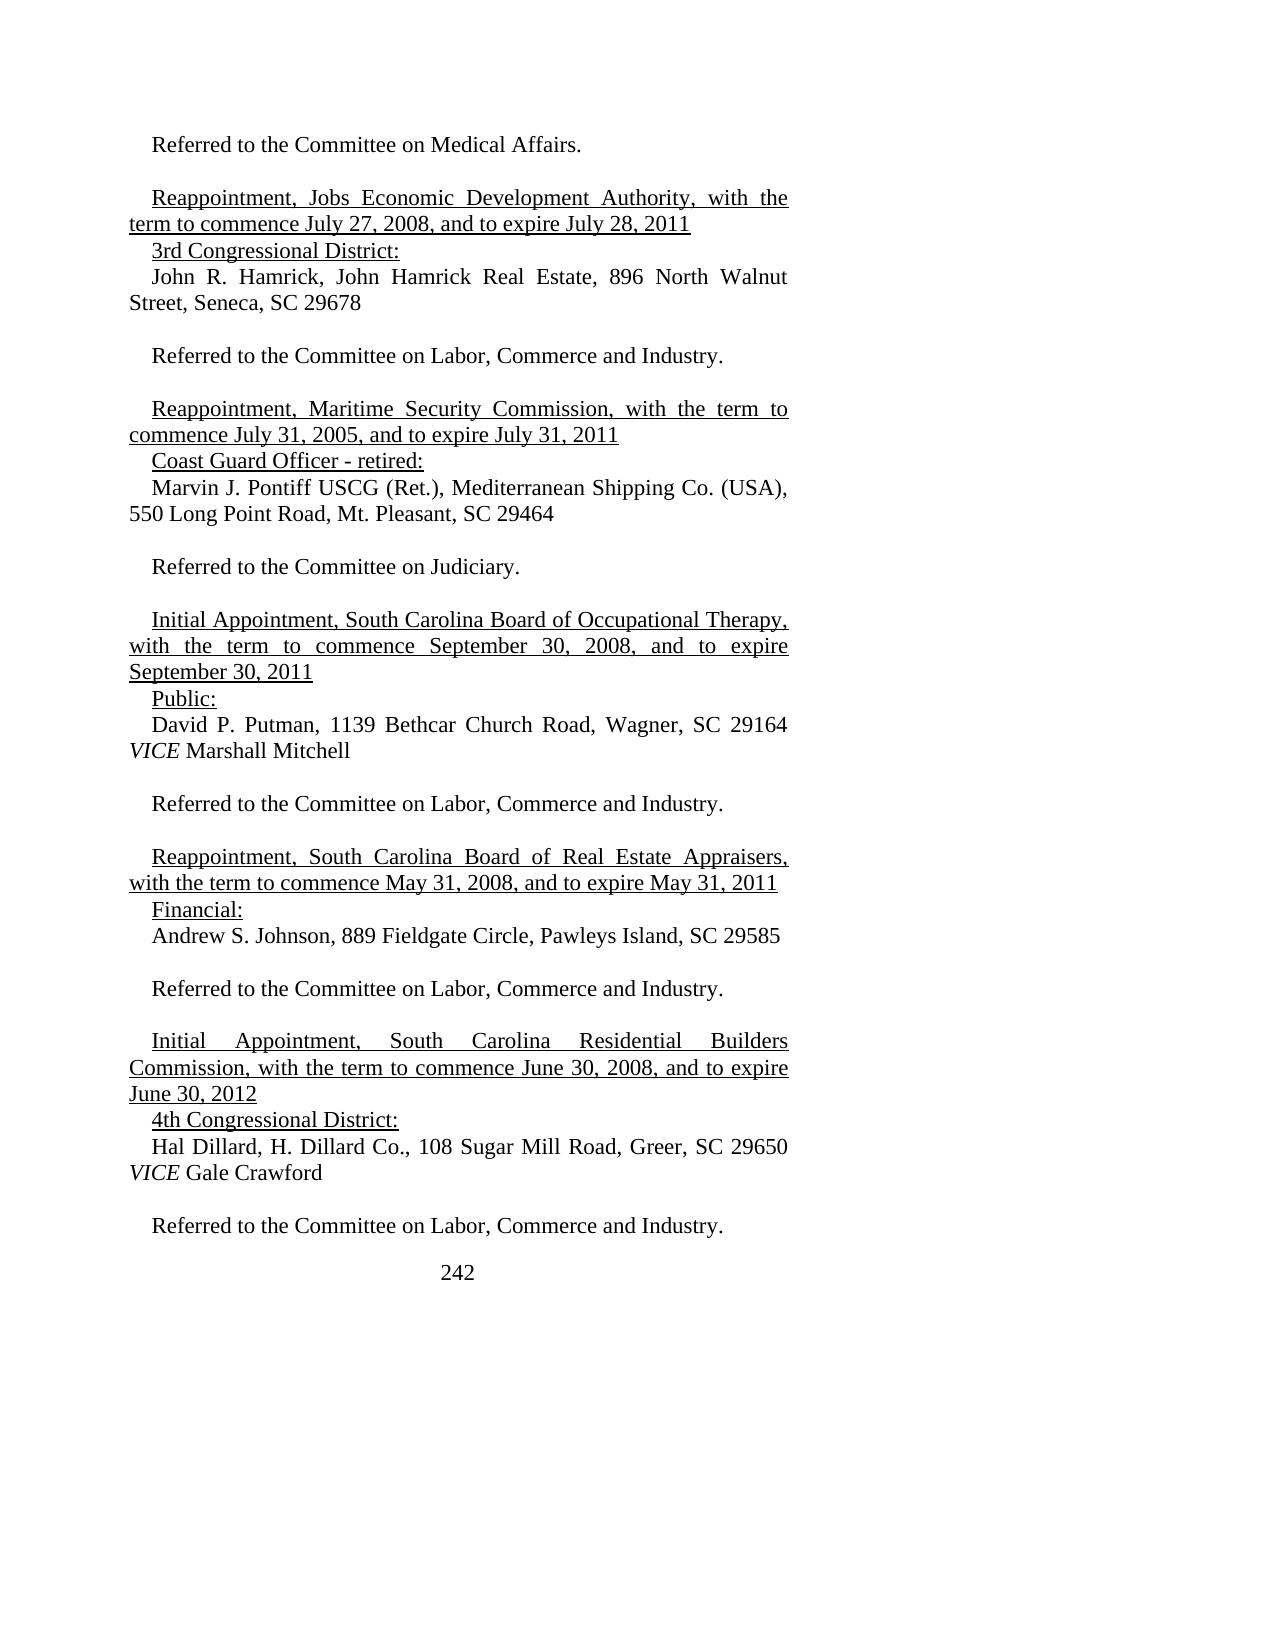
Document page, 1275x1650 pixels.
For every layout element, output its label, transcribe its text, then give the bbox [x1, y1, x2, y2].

text Marvin J. Pontiff USCG (Ret.), Mediterranean Shipping Co. (USA), 550 Long Point Road, Mt. Pleasant, SC 29464 [129, 474, 789, 527]
text Initial Appointment, South Carolina Residential Builders Commission, with the term to commence June 30, 2008, and to expire June 30, 2012 [129, 1027, 789, 1077]
text Initial Appointment, South Carolina Residential Builders Commission, with the term to commence June 30, 2008, and to expire June 30, 2012 [129, 1078, 789, 1106]
text Referred to the Committee on Labor, Commerce and Industry. [129, 1212, 789, 1238]
text Referred to the Committee on Medical Affairs. [129, 131, 789, 158]
text David P. Putman, 1139 Bethcar Church Road, Wagner, SC 29164 VICE Marshall Mitchell [129, 711, 789, 764]
text Reappointment, Maritime Security Commission, with the term to commence July 31, 2005, and to expire July 31, 2011 [129, 395, 789, 448]
text Financial: [129, 896, 789, 922]
text Referred to the Committee on Labor, Commerce and Industry. [129, 342, 789, 368]
text Public: [129, 685, 789, 711]
text Coast Guard Officer - retired: [129, 448, 789, 474]
text Initial Appointment, South Carolina Board of Occupational Therapy, with the term to commence September 30, 2008, and to expire September 30, 2011 [129, 656, 789, 685]
text Initial Appointment, South Carolina Board of Occupational Therapy, with the term to commence September 30, 2008, and to expire September 30, 2011 [129, 606, 789, 655]
text Referred to the Committee on Judiciary. [129, 553, 789, 579]
text Referred to the Committee on Labor, Commerce and Industry. [129, 975, 789, 1001]
text Hal Dillard, H. Dillard Co., 108 Sugar Mill Road, Greer, SC 29650 VICE Gale Crawford [129, 1133, 789, 1186]
text 3rd Congressional District: [129, 237, 789, 263]
text John R. Hamrick, John Hamrick Real Estate, 896 North Walnut Street, Seneca, SC 29678 [129, 263, 789, 316]
text Reappointment, South Carolina Board of Real Estate Appraisers, with the term to commence May 31, 2008, and to expire May 31, 2011 [129, 843, 789, 896]
text 4th Congressional District: [129, 1106, 789, 1133]
text Andrew S. Johnson, 889 Fieldgate Circle, Pawleys Island, SC 29585 [129, 922, 789, 948]
text Referred to the Committee on Labor, Commerce and Industry. [129, 790, 789, 817]
text Reappointment, Jobs Economic Development Authority, with the term to commence July 27, 2008, and to expire July 28, 2011 [129, 184, 789, 237]
